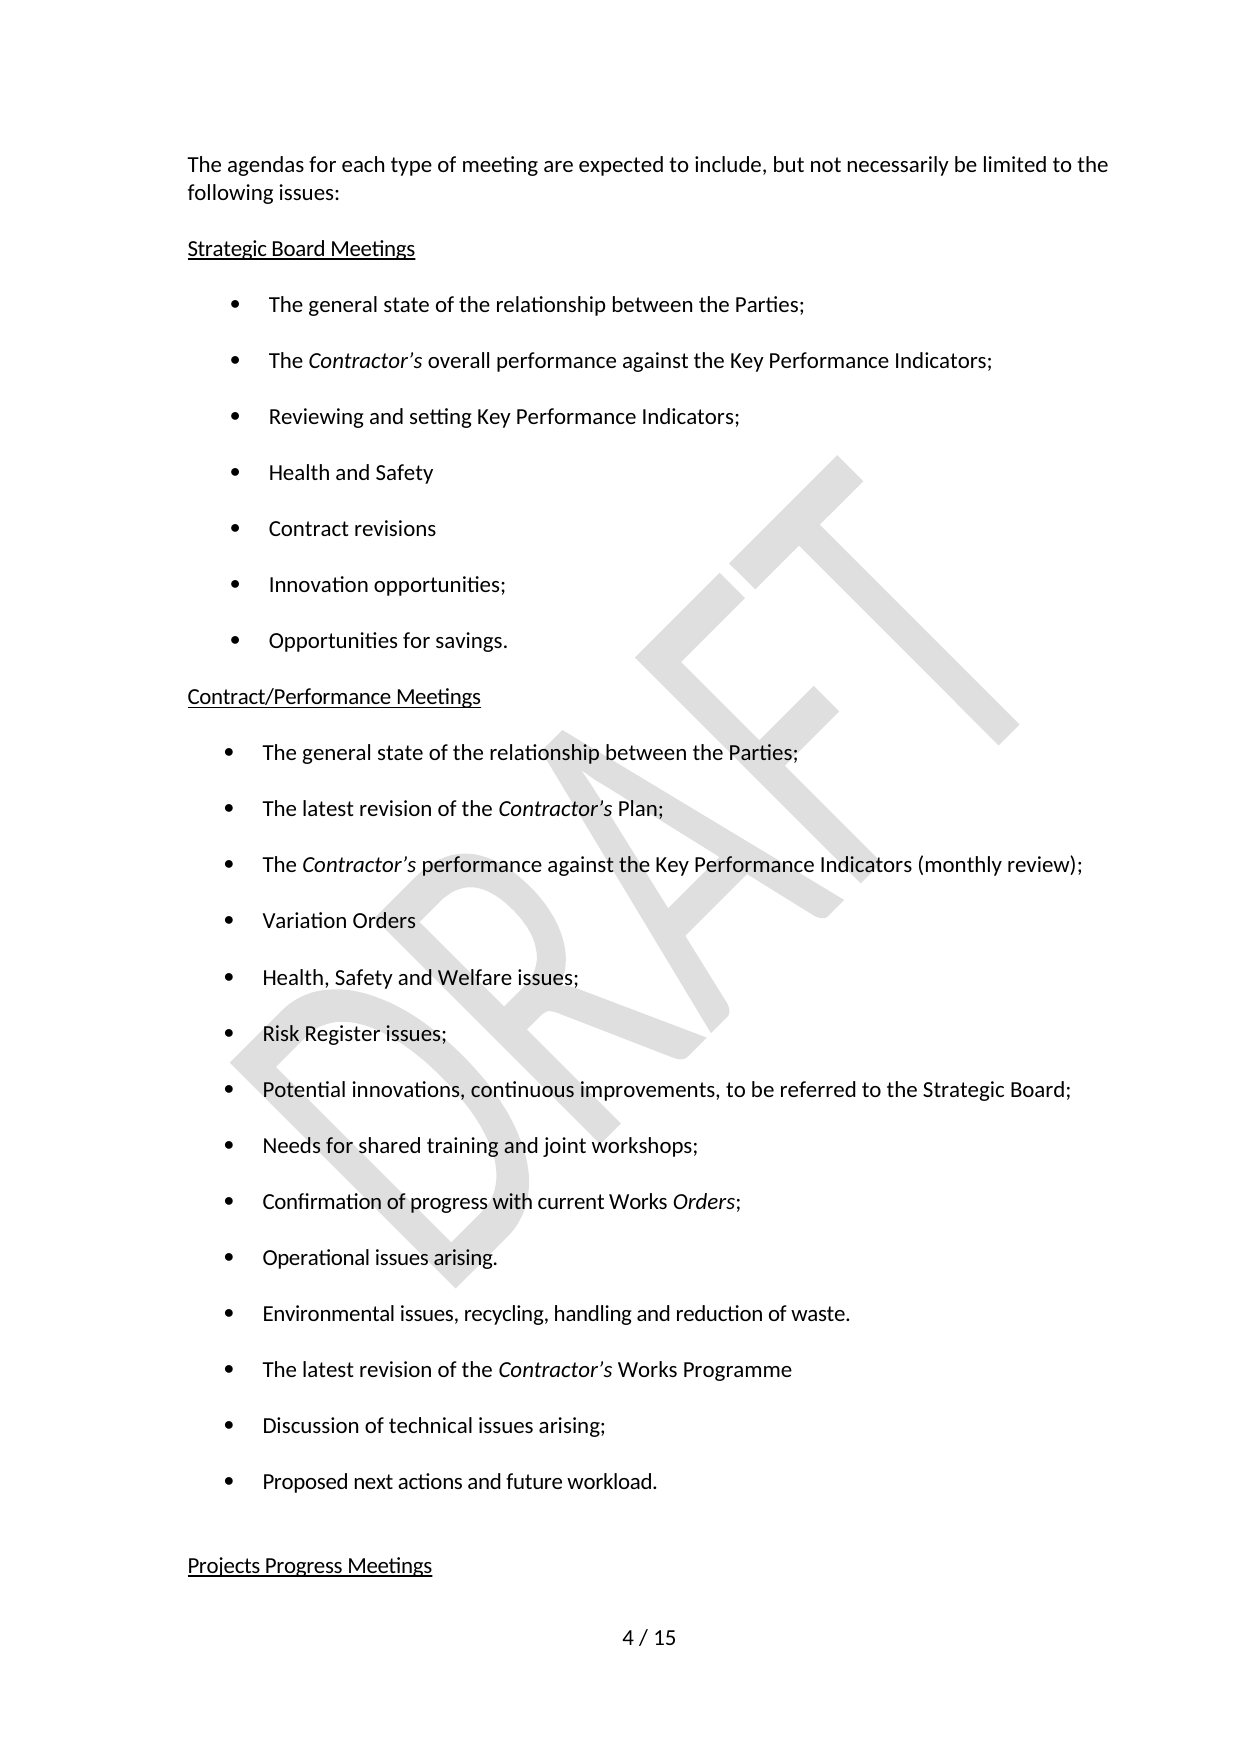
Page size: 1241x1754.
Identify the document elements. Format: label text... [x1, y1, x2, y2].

list Health, Safety and Welfare issues; [225, 963, 1111, 991]
list The Contractor’s overall performance against the Key Performance Indicators; [231, 346, 1111, 374]
list Health and Safety [231, 458, 1111, 486]
list Projects Progress Meetings [187, 1551, 1106, 1579]
list The latest revision of the Contractor’s Works Programme [225, 1355, 1111, 1383]
text The agendas for each type of meeting are expected to include, but not necessarily be limited to the following issues: [187, 150, 1111, 206]
list Opportunities for savings. [231, 626, 1111, 654]
list The general state of the relationship between the Parties; [225, 738, 1111, 766]
list Variation Orders [225, 907, 1111, 934]
text Contract/Performance Meetings [187, 682, 1111, 710]
list Discussion of technical issues arising; [225, 1411, 1111, 1439]
list Proposed next actions and future workload. [225, 1467, 1111, 1495]
list Operational issues arising. [225, 1243, 1111, 1271]
list Innovation opportunities; [231, 570, 1111, 598]
list Needs for shared training and joint workshops; [225, 1131, 1111, 1159]
list The general state of the relationship between the Parties; [231, 290, 1111, 318]
list The Contractor’s performance against the Key Performance Indicators (monthly review); [225, 851, 1111, 878]
list Risk Register issues; [225, 1019, 1111, 1047]
list Contract revisions [231, 514, 1111, 542]
list Environmental issues, recycling, handling and reduction of waste. [225, 1299, 1111, 1327]
list Potential innovations, continuous improvements, to be referred to the Strategic Board; [225, 1075, 1111, 1103]
text Strategic Board Meetings [187, 234, 1111, 262]
list The latest revision of the Contractor’s Plan; [225, 794, 1111, 822]
list Confirmation of progress with current Works Orders; [225, 1187, 1111, 1215]
list Reviewing and setting Key Performance Indicators; [231, 402, 1111, 430]
